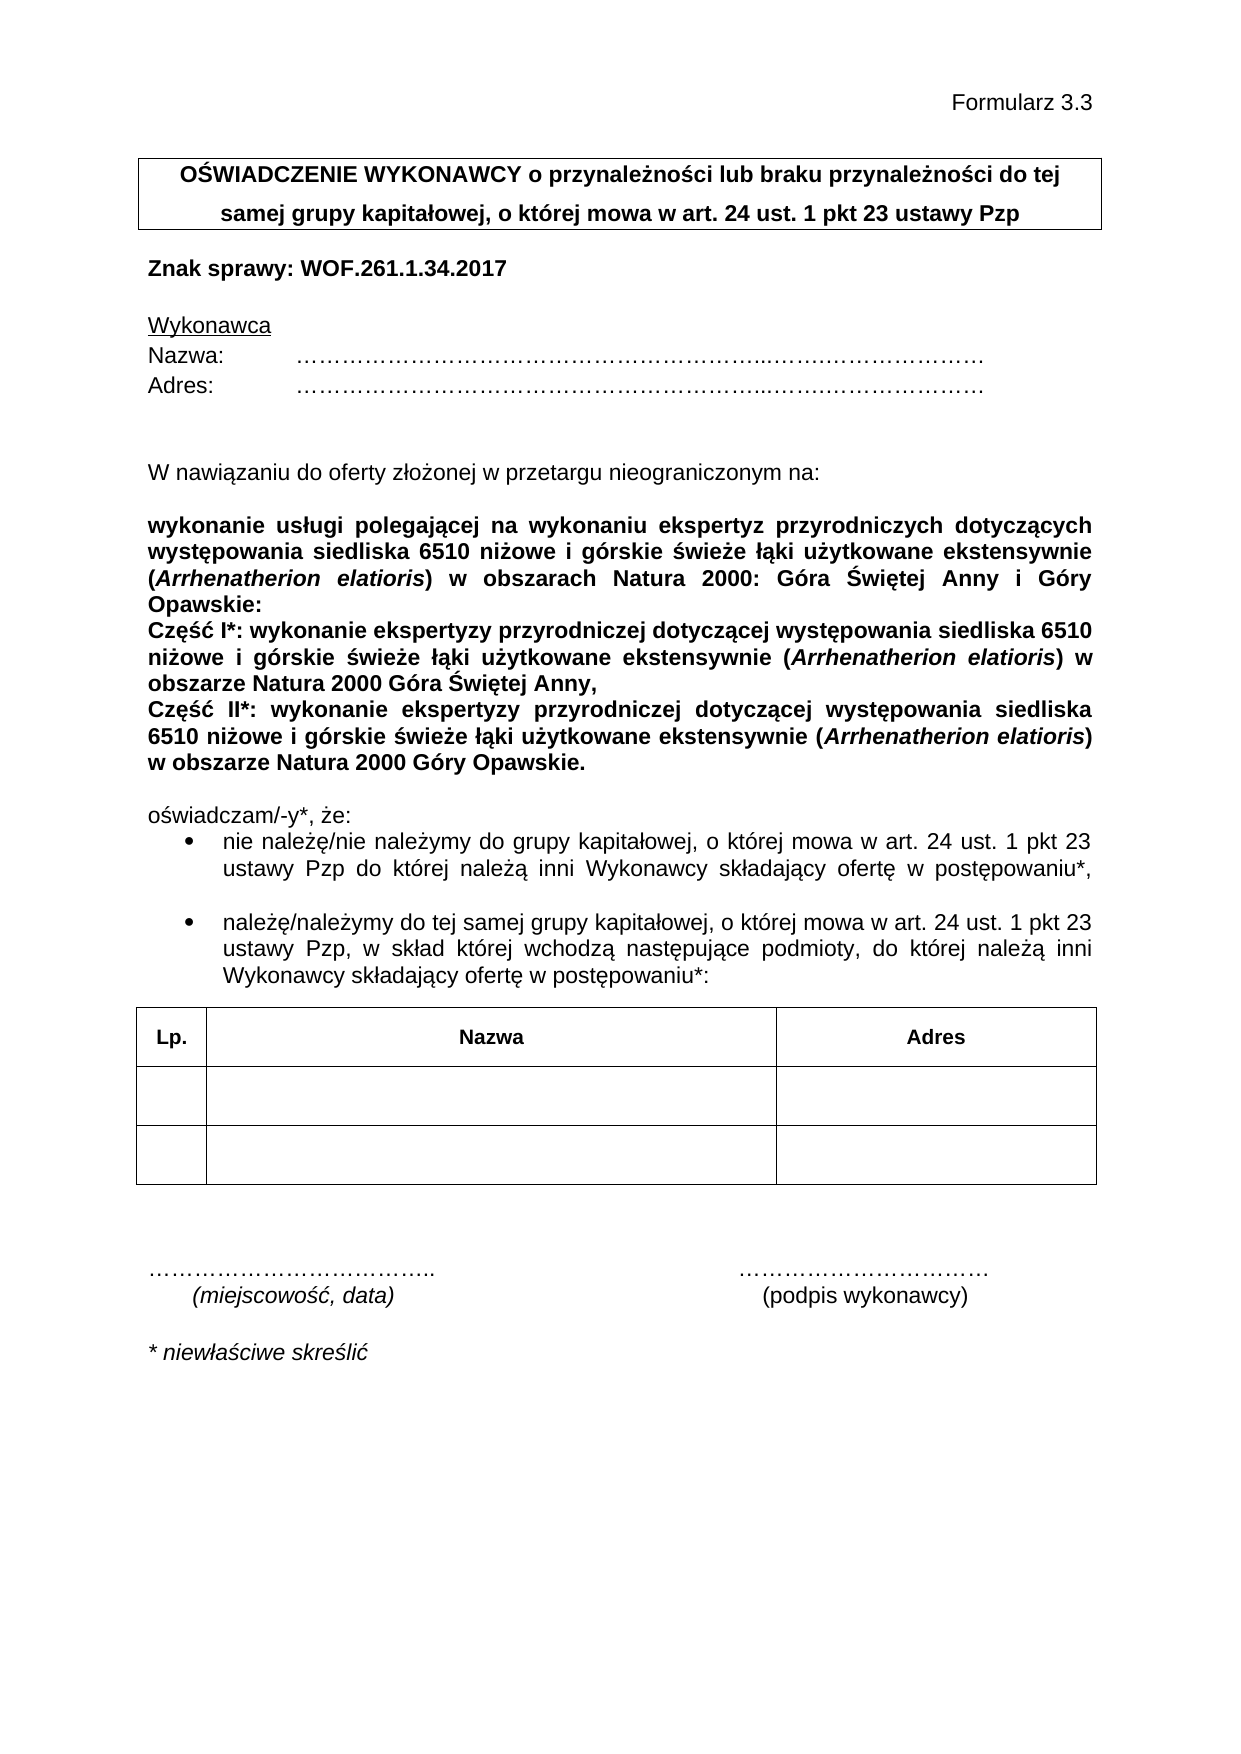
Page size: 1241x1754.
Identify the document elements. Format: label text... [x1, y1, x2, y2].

text OŚWIADCZENIE WYKONAWCY o przynależności lub braku przynależności do tej samej grupy kapitałowej, o której mowa w art. 24 ust. 1 pkt 23 ustawy Pzp [139, 159, 1101, 229]
table_cell [777, 1126, 1096, 1184]
table_cell [137, 1126, 206, 1184]
table_cell [137, 1067, 206, 1125]
text Część II*: wykonanie ekspertyzy przyrodniczej dotyczącej występowania siedliska 6510 niżowe i górskie świeże łąki użytkowane ekstensywnie (Arrhenatherion elatioris) w obszarze Natura 2000 Góry Opawskie. [148, 696, 1093, 775]
text Formularz 3.3 [148, 89, 1093, 115]
list nie należę/nie należymy do grupy kapitałowej, o której mowa w art. 24 ust. 1 pkt 23 ustawy Pzp do której należą inni Wykonawcy składający ofertę w postępowaniu*, [185, 828, 1093, 909]
text wykonanie usługi polegającej na wykonaniu ekspertyz przyrodniczych dotyczących występowania siedliska 6510 niżowe i górskie świeże łąki użytkowane ekstensywnie (Arrhenatherion elatioris) w obszarach Natura 2000: Góra Świętej Anny i Góry Opawskie: [148, 512, 1093, 617]
table_cell [777, 1067, 1096, 1125]
table_header Nazwa [207, 1008, 776, 1066]
text Adres: ……………………………………………………...…….………………… [148, 372, 1093, 399]
text (miejscowość, data) (podpis wykonawcy) [148, 1282, 1093, 1308]
list należę/należymy do tej samej grupy kapitałowej, o której mowa w art. 24 ust. 1 pkt 23 ustawy Pzp, w skład której wchodzą następujące podmioty, do której należą inni Wykonawcy składający ofertę w postępowaniu*: [185, 909, 1093, 988]
table_cell [207, 1067, 776, 1125]
text oświadczam/-y*, że: [148, 802, 1093, 828]
text * niewłaściwe skreślić [148, 1339, 1093, 1366]
text Znak sprawy: WOF.261.1.34.2017 [148, 255, 1093, 282]
table_header Lp. [137, 1008, 206, 1066]
text Część I*: wykonanie ekspertyzy przyrodniczej dotyczącej występowania siedliska 6510 niżowe i górskie świeże łąki użytkowane ekstensywnie (Arrhenatherion elatioris) w obszarze Natura 2000 Góra Świętej Anny, [148, 617, 1093, 696]
text W nawiązaniu do oferty złożonej w przetargu nieograniczonym na: [148, 459, 1093, 486]
text Wykonawca [148, 312, 1093, 338]
table_header Adres [777, 1008, 1096, 1066]
text Nazwa: ……………………………………………………...…….………………… [148, 342, 1093, 368]
table_cell [207, 1126, 776, 1184]
text ……………………………….. …………………………… [148, 1255, 1093, 1282]
